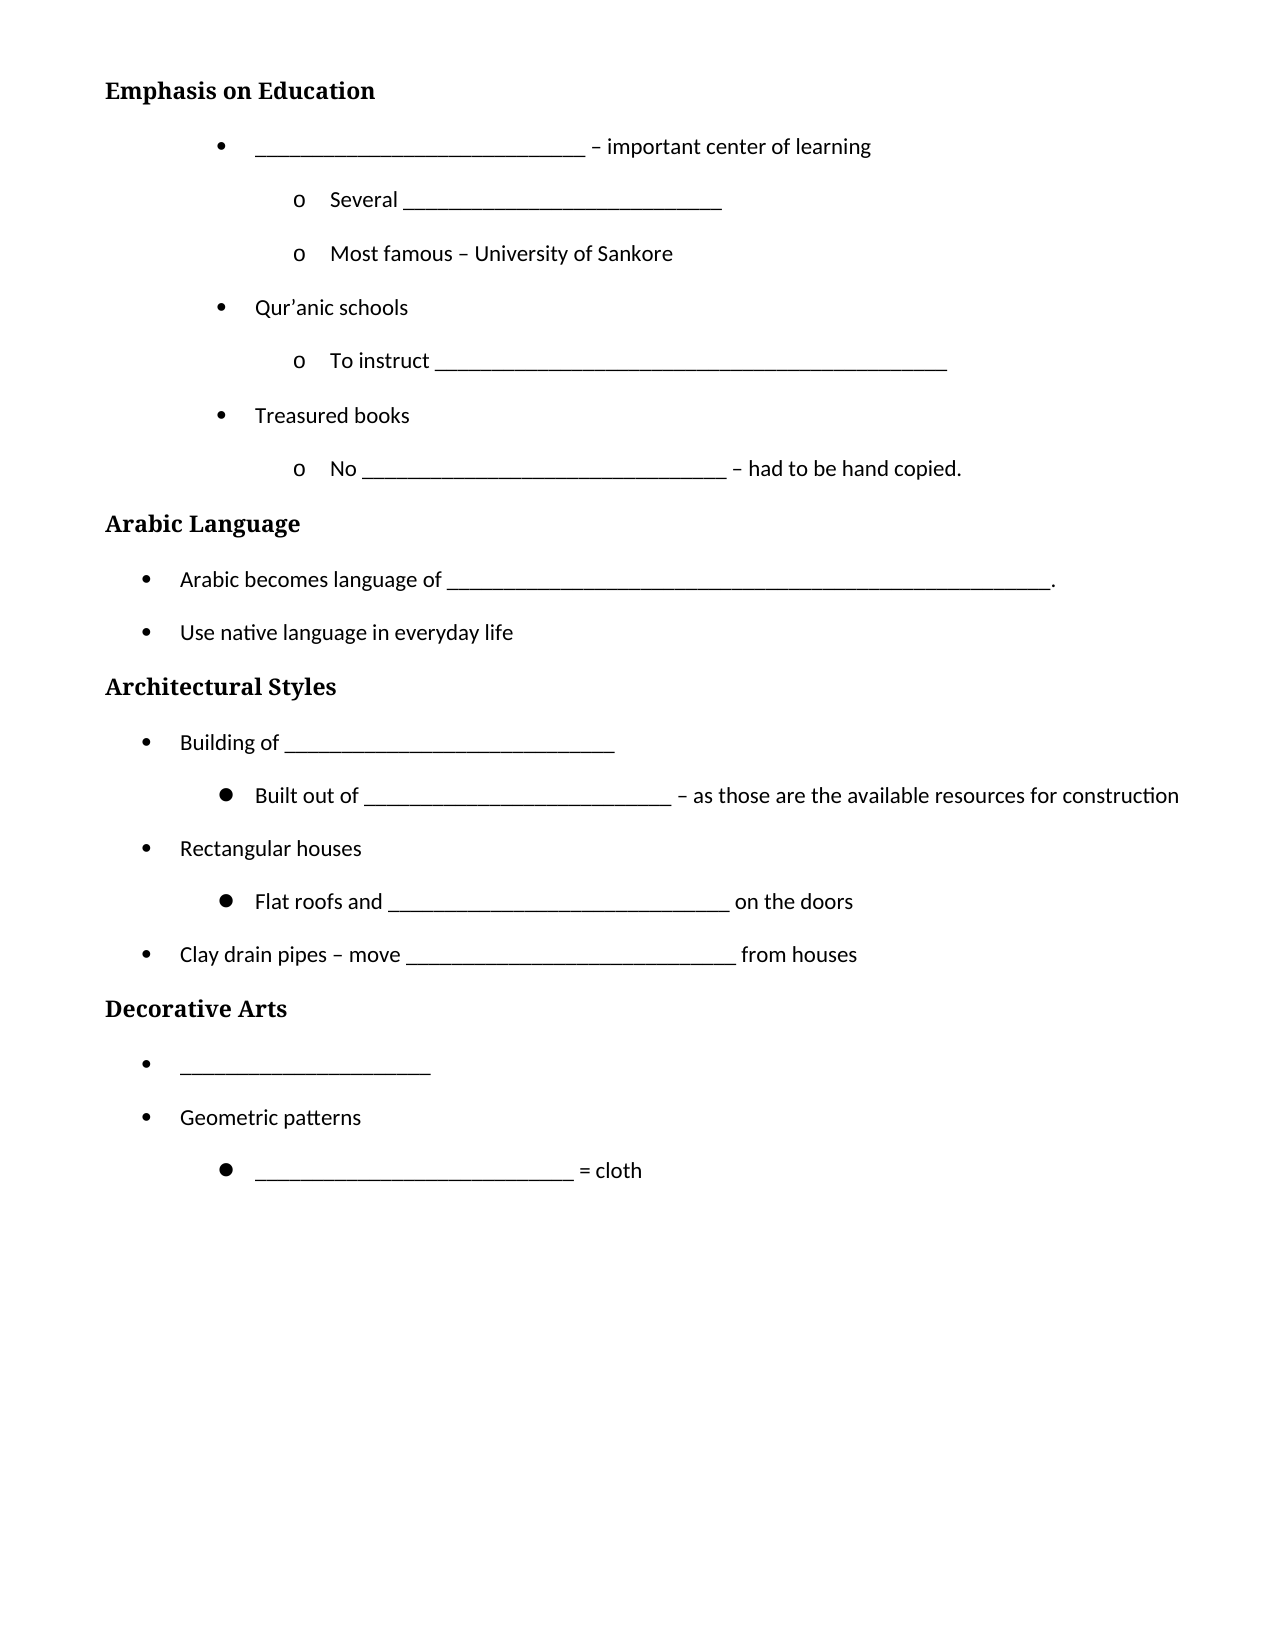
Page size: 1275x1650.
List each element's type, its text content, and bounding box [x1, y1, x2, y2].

list Treasured books [217, 401, 1200, 429]
list Flat roofs and ______________________________ on the doors [217, 887, 1200, 915]
text Emphasis on Education [105, 75, 1200, 106]
list Several ____________________________ [292, 185, 1200, 214]
list To instruct _____________________________________________ [292, 347, 1200, 376]
list ______________________ [142, 1050, 1200, 1078]
list Rectangular houses [142, 834, 1200, 862]
list Most famous – University of Sankore [292, 239, 1200, 268]
list Use native language in everyday life [142, 618, 1200, 646]
text Arabic Language [105, 508, 1200, 539]
text Decorative Arts [105, 993, 1200, 1024]
list ____________________________ = cloth [217, 1156, 1200, 1184]
list Arabic becomes language of _____________________________________________________. [142, 565, 1200, 593]
list Qur’anic schools [217, 293, 1200, 322]
list _____________________________ – important center of learning [217, 132, 1200, 160]
text Architectural Styles [105, 671, 1200, 702]
list Clay drain pipes – move _____________________________ from houses [142, 940, 1200, 968]
list No ________________________________ – had to be hand copied. [292, 454, 1200, 483]
list Geometric patterns [142, 1103, 1200, 1131]
list Building of _____________________________ [142, 728, 1200, 756]
list Built out of ___________________________ – as those are the available resources for construction [217, 781, 1200, 809]
